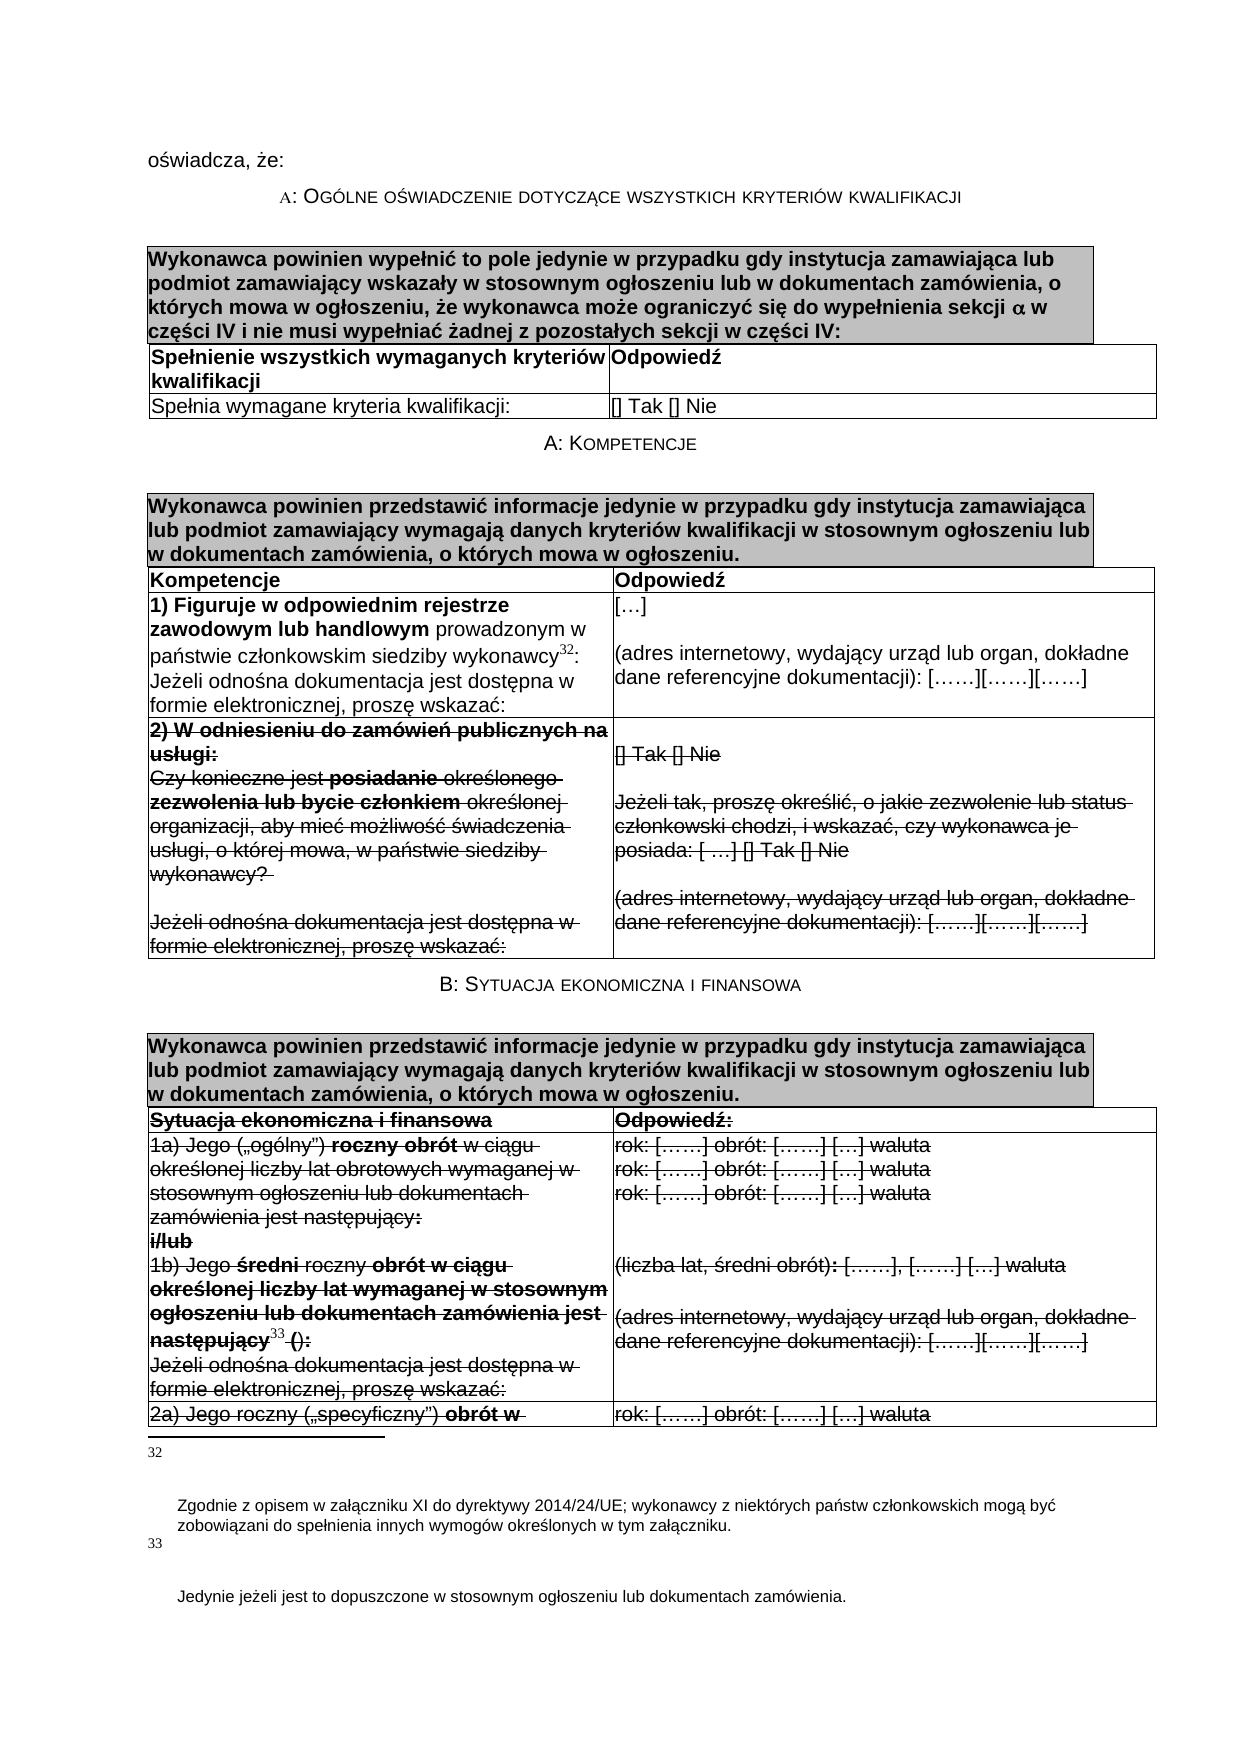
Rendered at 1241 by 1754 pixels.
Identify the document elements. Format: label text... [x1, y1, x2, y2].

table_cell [614, 1402, 1156, 1426]
text A: Kompetencje [148, 431, 1093, 455]
table_header Odpowiedź [614, 568, 1154, 592]
table_header Odpowiedź: [614, 1108, 1156, 1132]
table_cell 2) W odniesieniu do zamówień publicznych na usługi: Czy konieczne jest posiadanie określonego zezwolenia lub bycie członkiem określonej organizacji, aby mieć możliwość świadczenia usługi, o której mowa, w państwie siedziby wykonawcy? Jeżeli odnośna dokumentacja jest dostępna w formie elektronicznej, proszę wskazać: [149, 718, 613, 958]
table_cell Spełnia wymagane kryteria kwalifikacji: [150, 394, 609, 418]
text Wykonawca powinien przedstawić informacje jedynie w przypadku gdy instytucja zamawiająca lub podmiot zamawiający wymagają danych kryteriów kwalifikacji w stosownym ogłoszeniu lub w dokumentach zamówienia, o których mowa w ogłoszeniu. [148, 1034, 1093, 1106]
table_header Spełnienie wszystkich wymaganych kryteriów kwalifikacji [150, 345, 609, 393]
table_cell [] Tak [] Nie Jeżeli tak, proszę określić, o jakie zezwolenie lub status członkowski chodzi, i wskazać, czy wykonawca je posiada: [ …] [] Tak [] Nie (adres internetowy, wydający urząd lub organ, dokładne dane referencyjne dokumentacji): [……][……][……] [614, 718, 1154, 958]
text B: Sytuacja ekonomiczna i finansowa [148, 971, 1093, 995]
table_header Odpowiedź [610, 345, 1156, 393]
table_cell [] Tak [] Nie [610, 394, 1156, 418]
table_header Kompetencje [149, 568, 613, 592]
table_cell 1) Figuruje w odpowiednim rejestrze zawodowym lub handlowym prowadzonym w państwie członkowskim siedziby wykonawcy: Jeżeli odnośna dokumentacja jest dostępna w formie elektronicznej, proszę wskazać: [149, 593, 613, 717]
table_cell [149, 1402, 613, 1426]
table_header Sytuacja ekonomiczna i finansowa [149, 1108, 613, 1132]
text Wykonawca powinien wypełnić to pole jedynie w przypadku gdy instytucja zamawiająca lub podmiot zamawiający wskazały w stosownym ogłoszeniu lub w dokumentach zamówienia, o których mowa w ogłoszeniu, że wykonawca może ograniczyć się do wypełnienia sekcji a w części IV i nie musi wypełniać żadnej z pozostałych sekcji w części IV: [148, 247, 1093, 343]
table_cell […] (adres internetowy, wydający urząd lub organ, dokładne dane referencyjne dokumentacji): [……][……][……] [614, 593, 1154, 717]
text Wykonawca powinien przedstawić informacje jedynie w przypadku gdy instytucja zamawiająca lub podmiot zamawiający wymagają danych kryteriów kwalifikacji w stosownym ogłoszeniu lub w dokumentach zamówienia, o których mowa w ogłoszeniu. [148, 494, 1093, 566]
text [148, 148, 1093, 172]
text a: Ogólne oświadczenie dotyczące wszystkich kryteriów kwalifikacji [148, 184, 1093, 208]
table_cell 1a) Jego („ogólny”) roczny obrót w ciągu określonej liczby lat obrotowych wymaganej w stosownym ogłoszeniu lub dokumentach zamówienia jest następujący: i/lub 1b) Jego średni roczny obrót w ciągu określonej liczby lat wymaganej w stosownym ogłoszeniu lub dokumentach zamówienia jest następujący (): Jeżeli odnośna dokumentacja jest dostępna w formie elektronicznej, proszę wskazać: [149, 1133, 613, 1401]
